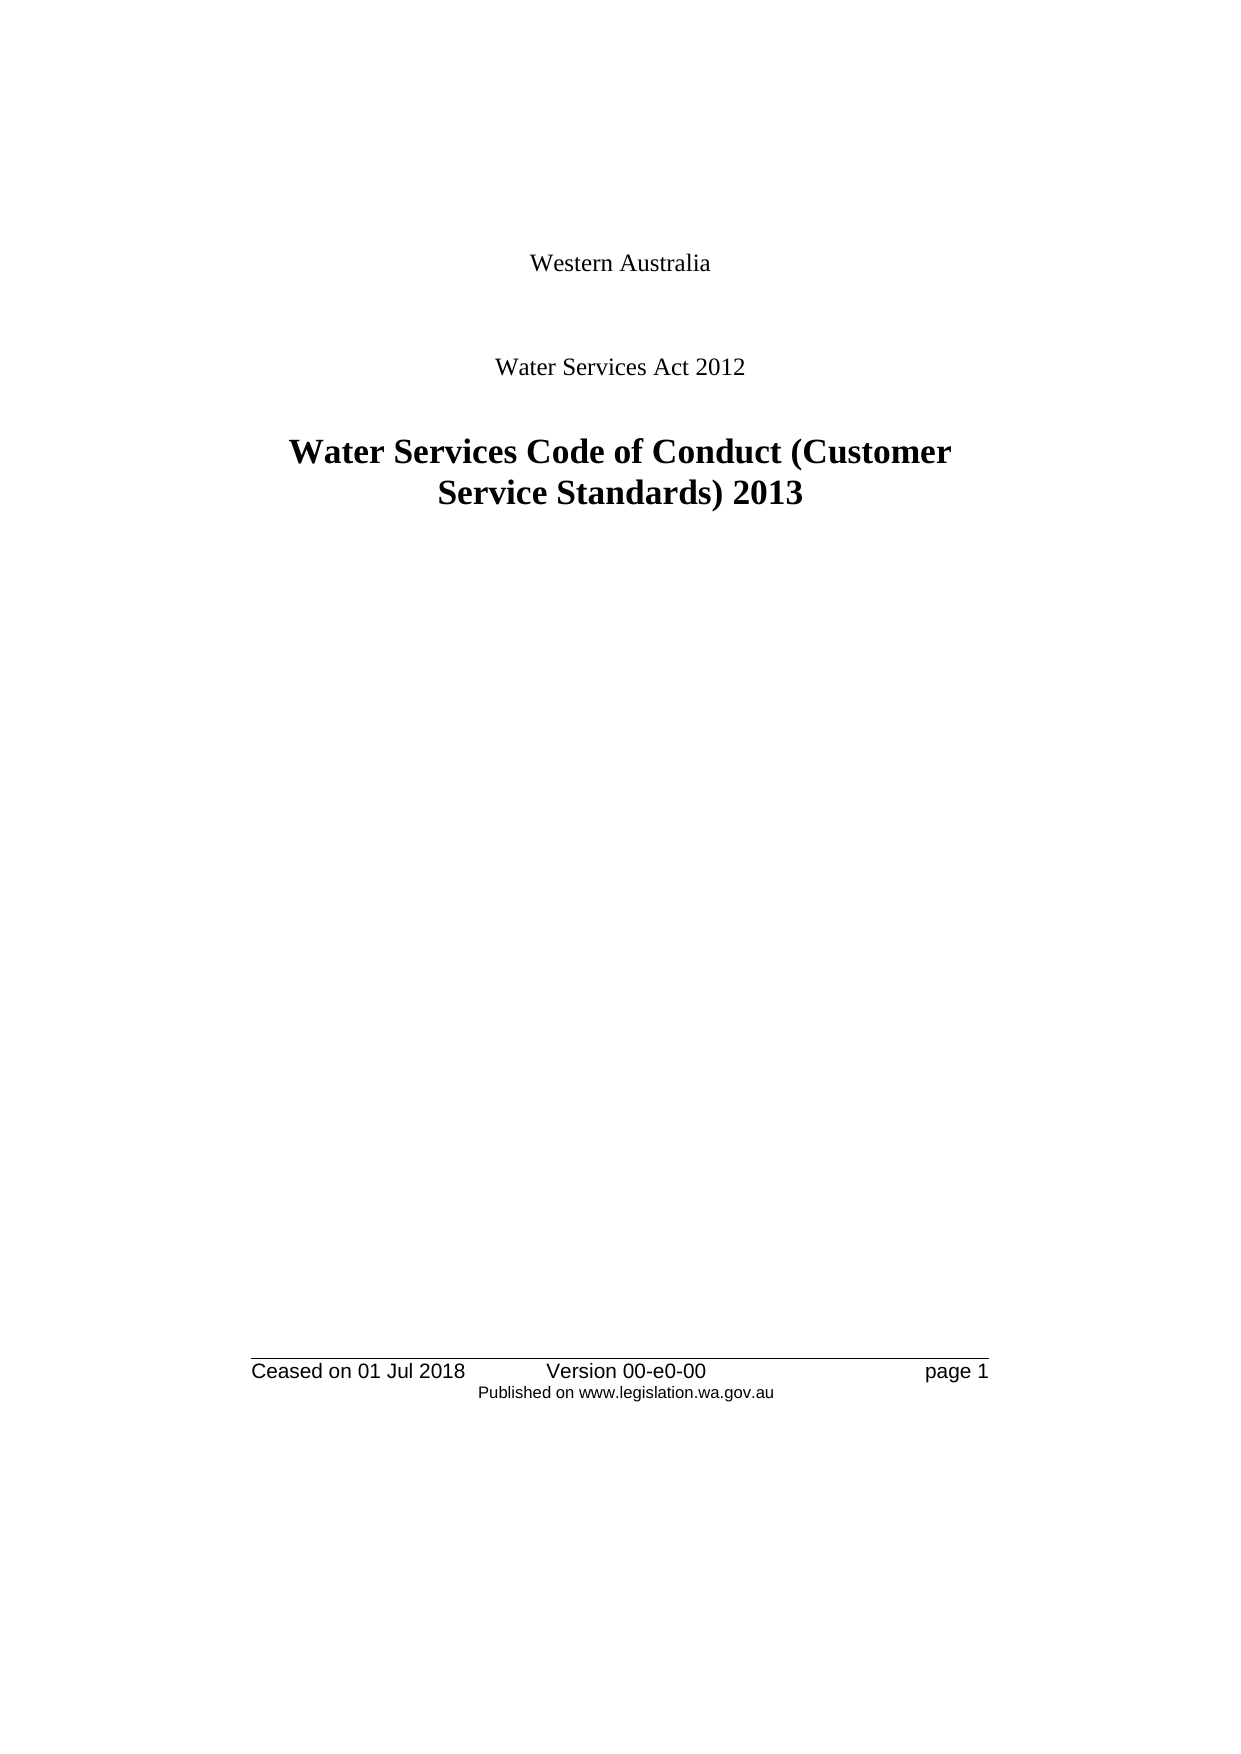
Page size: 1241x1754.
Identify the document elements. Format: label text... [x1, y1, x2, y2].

text Water Services Act 2012 [251, 352, 989, 381]
text Western Australia [251, 248, 989, 277]
text Water Services Code of Conduct (Customer Service Standards) 2013 [251, 431, 989, 512]
